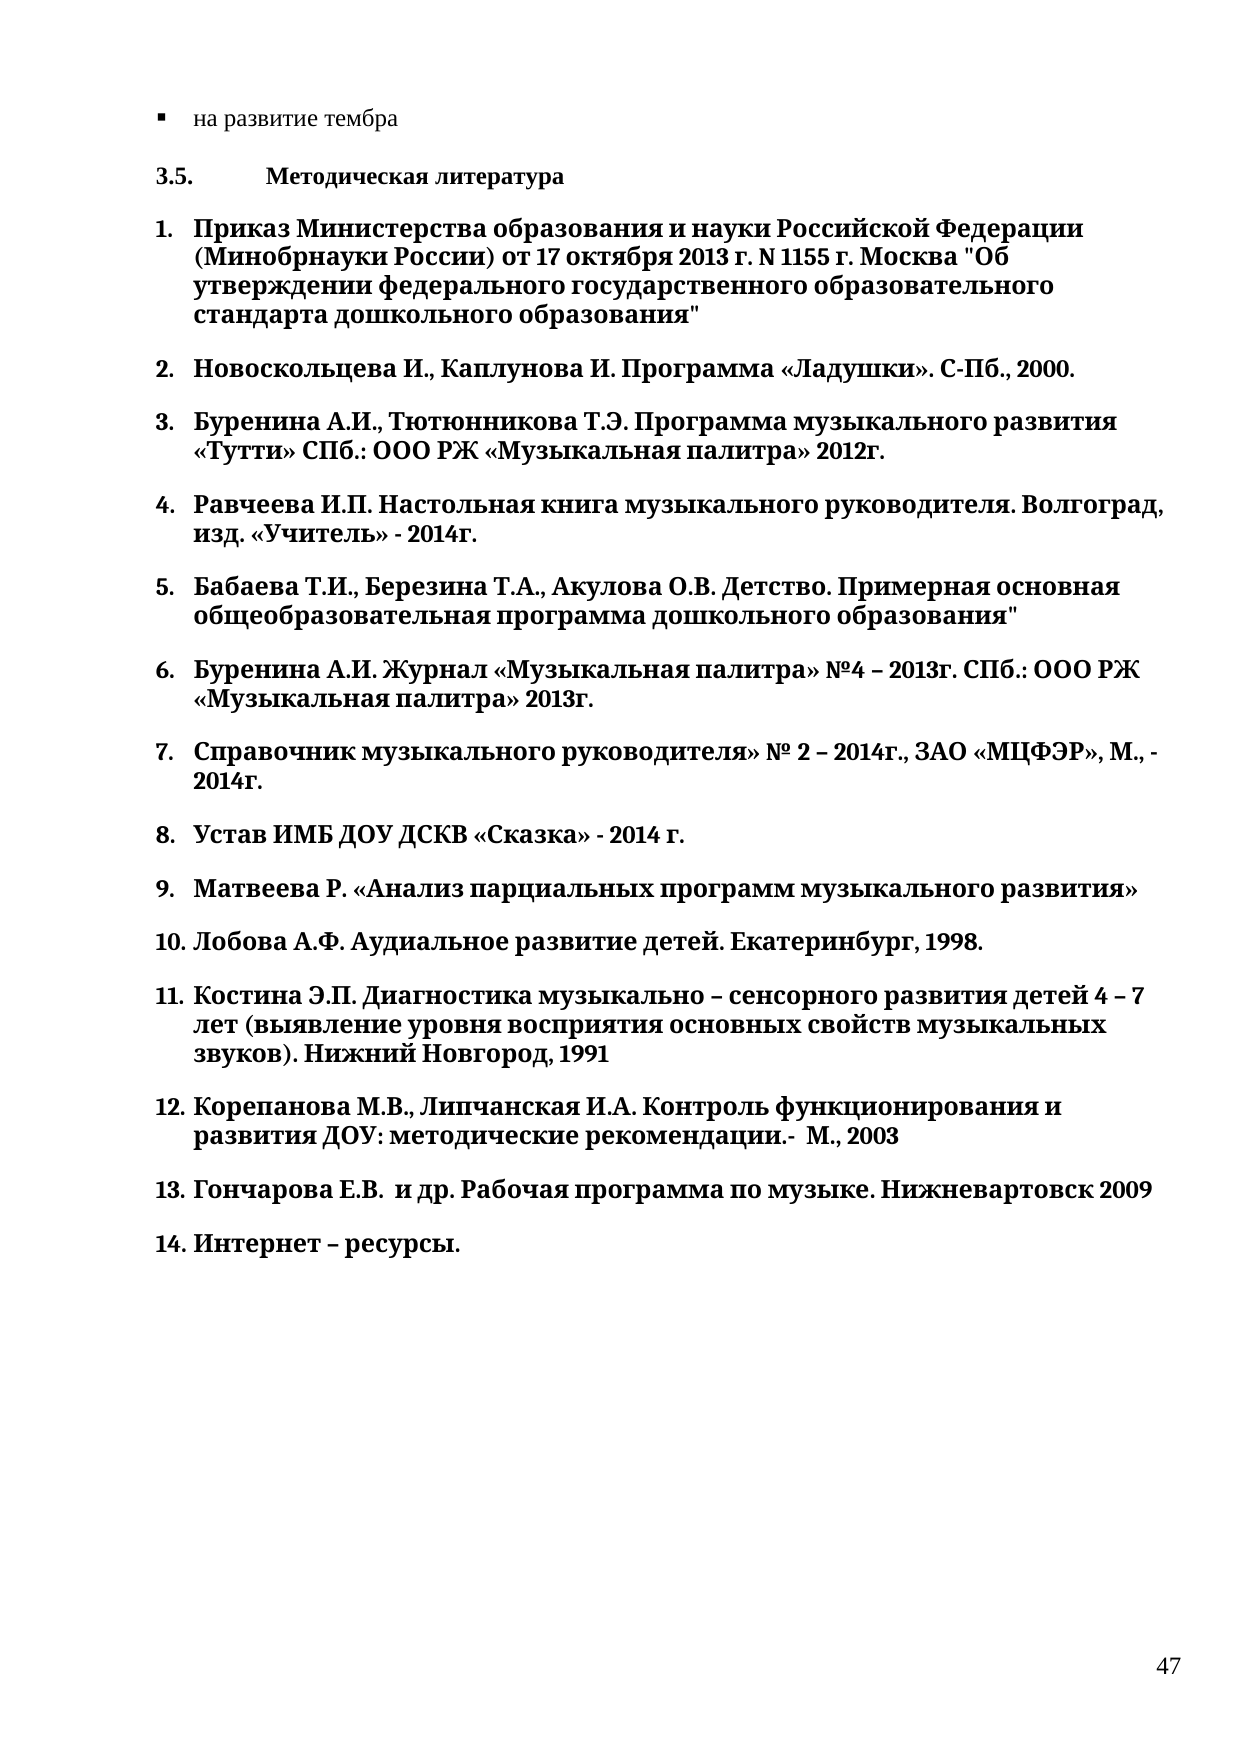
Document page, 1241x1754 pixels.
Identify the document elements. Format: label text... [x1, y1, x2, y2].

subtitle Лобова А.Ф. Аудиальное развитие детей. Екатеринбург, 1998. [156, 928, 1181, 957]
subtitle Равчеева И.П. Настольная книга музыкального руководителя. Волгоград, изд. «Учитель» - 2014г. [156, 491, 1181, 548]
list на развитие тембра [156, 103, 1181, 131]
subtitle Буренина А.И. Журнал «Музыкальная палитра» №4 – 2013г. СПб.: ООО РЖ «Музыкальная палитра» 2013г. [156, 656, 1181, 713]
subtitle Приказ Министерства образования и науки Российской Федерации (Минобрнауки России) от 17 октября 2013 г. N 1155 г. Москва "Об утверждении федерального государственного образовательного стандарта дошкольного образования" [156, 214, 1181, 329]
subtitle Буренина А.И., Тютюнникова Т.Э. Программа музыкального развития «Тутти» СПб.: ООО РЖ «Музыкальная палитра» 2012г. [156, 408, 1181, 466]
subtitle Устав ИМБ ДОУ ДСКВ «Сказка» - 2014 г. [156, 821, 1181, 849]
subtitle Корепанова М.В., Липчанская И.А. Контроль функционирования и развития ДОУ: методические рекомендации.- М., 2003 [156, 1093, 1181, 1151]
subtitle Бабаева Т.И., Березина Т.А., Акулова О.В. Детство. Примерная основная общеобразовательная программа дошкольного образования" [156, 573, 722, 631]
subtitle Матвеева Р. «Анализ парциальных программ музыкального развития» [156, 874, 1181, 903]
subtitle Бабаева Т.И., Березина Т.А., Акулова О.В. Детство. Примерная основная общеобразовательная программа дошкольного образования" [1018, 573, 1181, 631]
subtitle Новоскольцева И., Каплунова И. Программа «Ладушки». С-Пб., 2000. [156, 354, 1181, 383]
subtitle Справочник музыкального руководителя» № 2 – 2014г., ЗАО «МЦФЭР», М., - 2014г. [263, 738, 1181, 796]
subtitle Костина Э.П. Диагностика музыкально – сенсорного развития детей 4 – 7 лет (выявление уровня восприятия основных свойств музыкальных звуков). Нижний Новгород, 1991 [156, 982, 1181, 1068]
subtitle Интернет – ресурсы. [156, 1229, 1181, 1258]
subtitle Гончарова Е.В. и др. Рабочая программа по музыке. Нижневартовск 2009 [156, 1176, 1181, 1204]
list Методическая литература [156, 161, 1181, 189]
